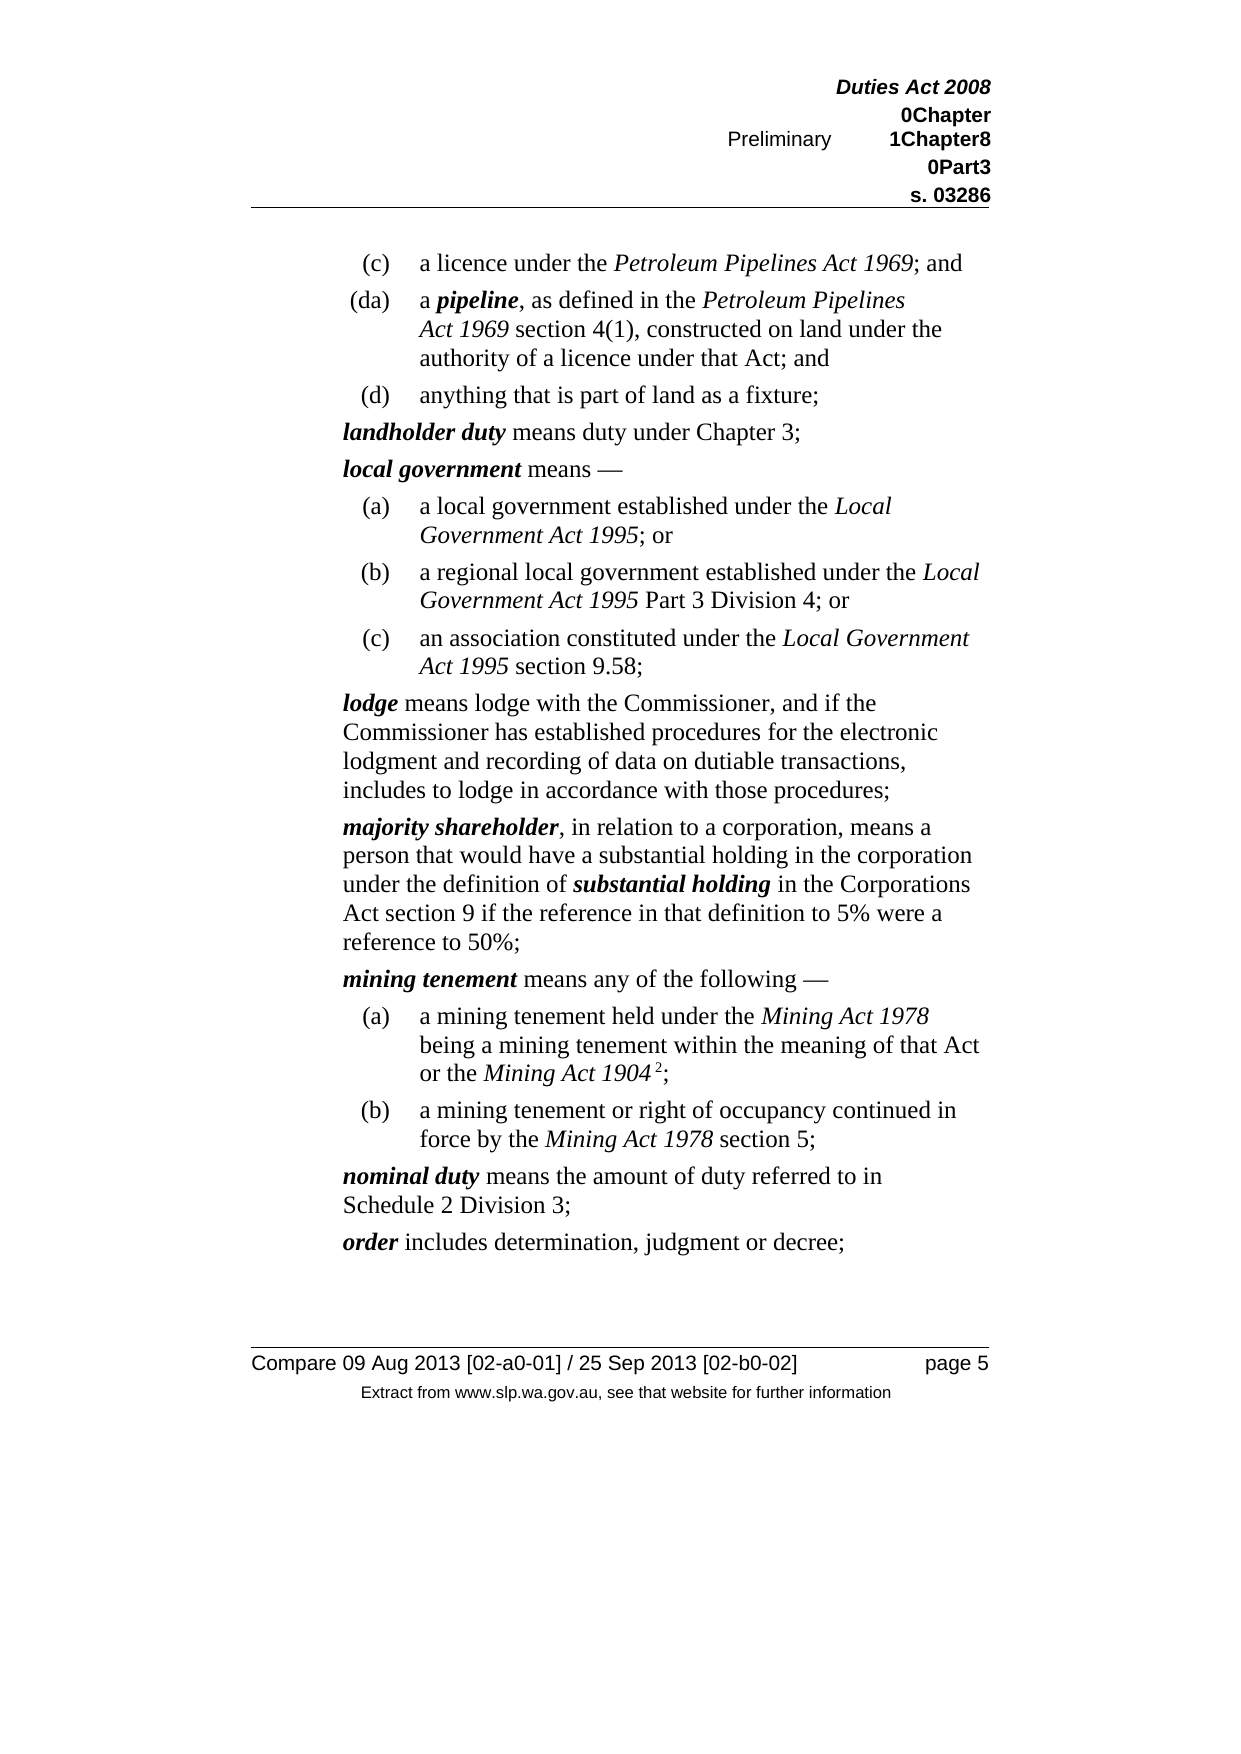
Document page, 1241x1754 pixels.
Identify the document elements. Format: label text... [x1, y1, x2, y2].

text nominal duty means the amount of duty referred to in Schedule 2 Division 3; [251, 1161, 989, 1219]
text (c) a licence under the Petroleum Pipelines Act 1969; and [251, 248, 989, 277]
text local government means — [251, 454, 989, 483]
text (b) a mining tenement or right of occupancy continued in force by the Mining Act 1978 section 5; [251, 1096, 989, 1153]
text order includes determination, judgment or decree; [251, 1227, 989, 1256]
text (d) anything that is part of land as a fixture; [251, 380, 989, 408]
text (a) a local government established under the Local Government Act 1995; or [251, 491, 989, 548]
text (b) a regional local government established under the Local Government Act 1995 Part 3 Division 4; or [251, 557, 989, 614]
text landholder duty means duty under Chapter 3; [251, 417, 989, 446]
text (da) a pipeline, as defined in the Petroleum Pipelines Act 1969 section 4(1), constructed on land under the authority of a licence under that Act; and [251, 285, 989, 371]
text mining tenement means any of the following — [251, 964, 989, 993]
text (a) a mining tenement held under the Mining Act 1978 being a mining tenement within the meaning of that Act or the Mining Act 1904 2; [251, 1001, 989, 1087]
text lodge means lodge with the Commissioner, and if the Commissioner has established procedures for the electronic lodgment and recording of data on dutiable transactions, includes to lodge in accordance with those procedures; [251, 688, 989, 803]
text (c) an association constituted under the Local Government Act 1995 section 9.58; [251, 623, 989, 680]
text majority shareholder, in relation to a corporation, means a person that would have a substantial holding in the corporation under the definition of substantial holding in the Corporations Act section 9 if the reference in that definition to 5% were a reference to 50%; [251, 812, 989, 956]
